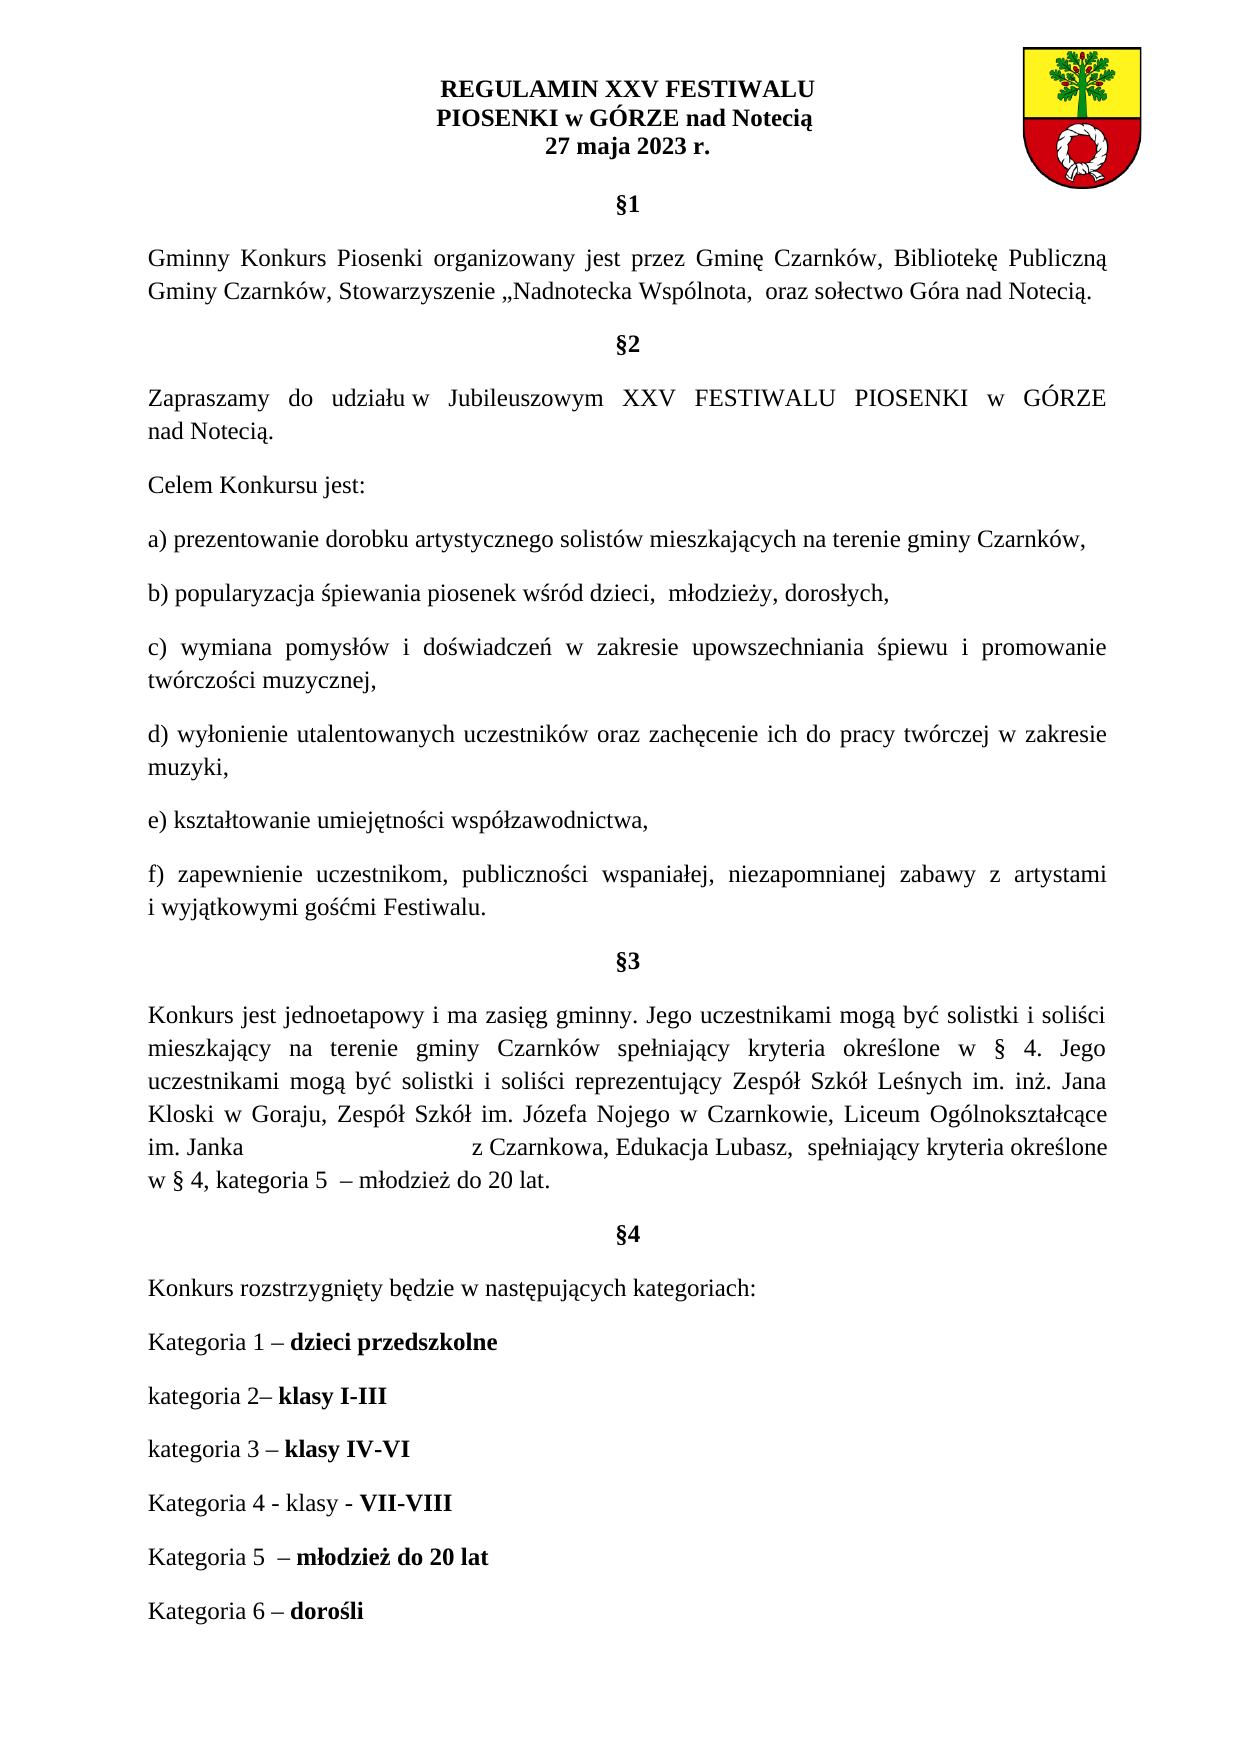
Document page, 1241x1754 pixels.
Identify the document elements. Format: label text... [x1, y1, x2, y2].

text Gminny Konkurs Piosenki organizowany jest przez Gminę Czarnków, Bibliotekę Publiczną Gminy Czarnków, Stowarzyszenie „Nadnotecka Wspólnota, oraz sołectwo Góra nad Notecią. [148, 243, 1107, 304]
text f) zapewnienie uczestnikom, publiczności wspaniałej, niezapomnianej zabawy z artystami i wyjątkowymi gośćmi Festiwalu. [148, 859, 1107, 921]
text b) popularyzacja śpiewania piosenek wśród dzieci, młodzieży, dorosłych, [148, 578, 1107, 607]
text Kategoria 1 – dzieci przedszkolne [148, 1327, 1107, 1356]
text Kategoria 4 - klasy - VII-VIII [148, 1488, 1107, 1517]
text REGULAMIN XXV FESTIWALU [148, 74, 1107, 103]
text a) prezentowanie dorobku artystycznego solistów mieszkających na terenie gminy Czarnków, [148, 524, 1107, 553]
text Zapraszamy do udziału w Jubileuszowym XXV FESTIWALU PIOSENKI w GÓRZE nad Notecią. [148, 383, 1107, 445]
text §2 [148, 329, 1107, 358]
text Konkurs jest jednoetapowy i ma zasięg gminny. Jego uczestnikami mogą być solistki i soliści mieszkający na terenie gminy Czarnków spełniający kryteria określone w § 4. Jego uczestnikami mogą być solistki i soliści reprezentujący Zespół Szkół Leśnych im. inż. Jana Kloski w Goraju, Zespół Szkół im. Józefa Nojego w Czarnkowie, Liceum Ogólnokształcące im. Janka z Czarnkowa, Edukacja Lubasz, spełniający kryteria określone w § 4, kategoria 5 – młodzież do 20 lat. [148, 1000, 1107, 1194]
text c) wymiana pomysłów i doświadczeń w zakresie upowszechniania śpiewu i promowanie twórczości muzycznej, [148, 632, 1107, 694]
text d) wyłonienie utalentowanych uczestników oraz zachęcenie ich do pracy twórczej w zakresie muzyki, [148, 719, 1107, 781]
text §1 [148, 189, 1107, 218]
text Konkurs rozstrzygnięty będzie w następujących kategoriach: [148, 1273, 1107, 1302]
text Kategoria 5 – młodzież do 20 lat [148, 1542, 1107, 1571]
text e) kształtowanie umiejętności współzawodnictwa, [148, 806, 1107, 834]
text PIOSENKI w GÓRZE nad Notecią 27 maja 2023 r. [148, 103, 1107, 160]
picture [1022, 47, 1142, 189]
text kategoria 3 – klasy IV-VI [148, 1434, 1107, 1463]
text §3 [148, 946, 1107, 975]
text kategoria 2– klasy I-III [148, 1381, 1107, 1409]
text Celem Konkursu jest: [148, 470, 1107, 499]
text §4 [148, 1219, 1107, 1248]
text Kategoria 6 – dorośli [148, 1596, 1107, 1625]
